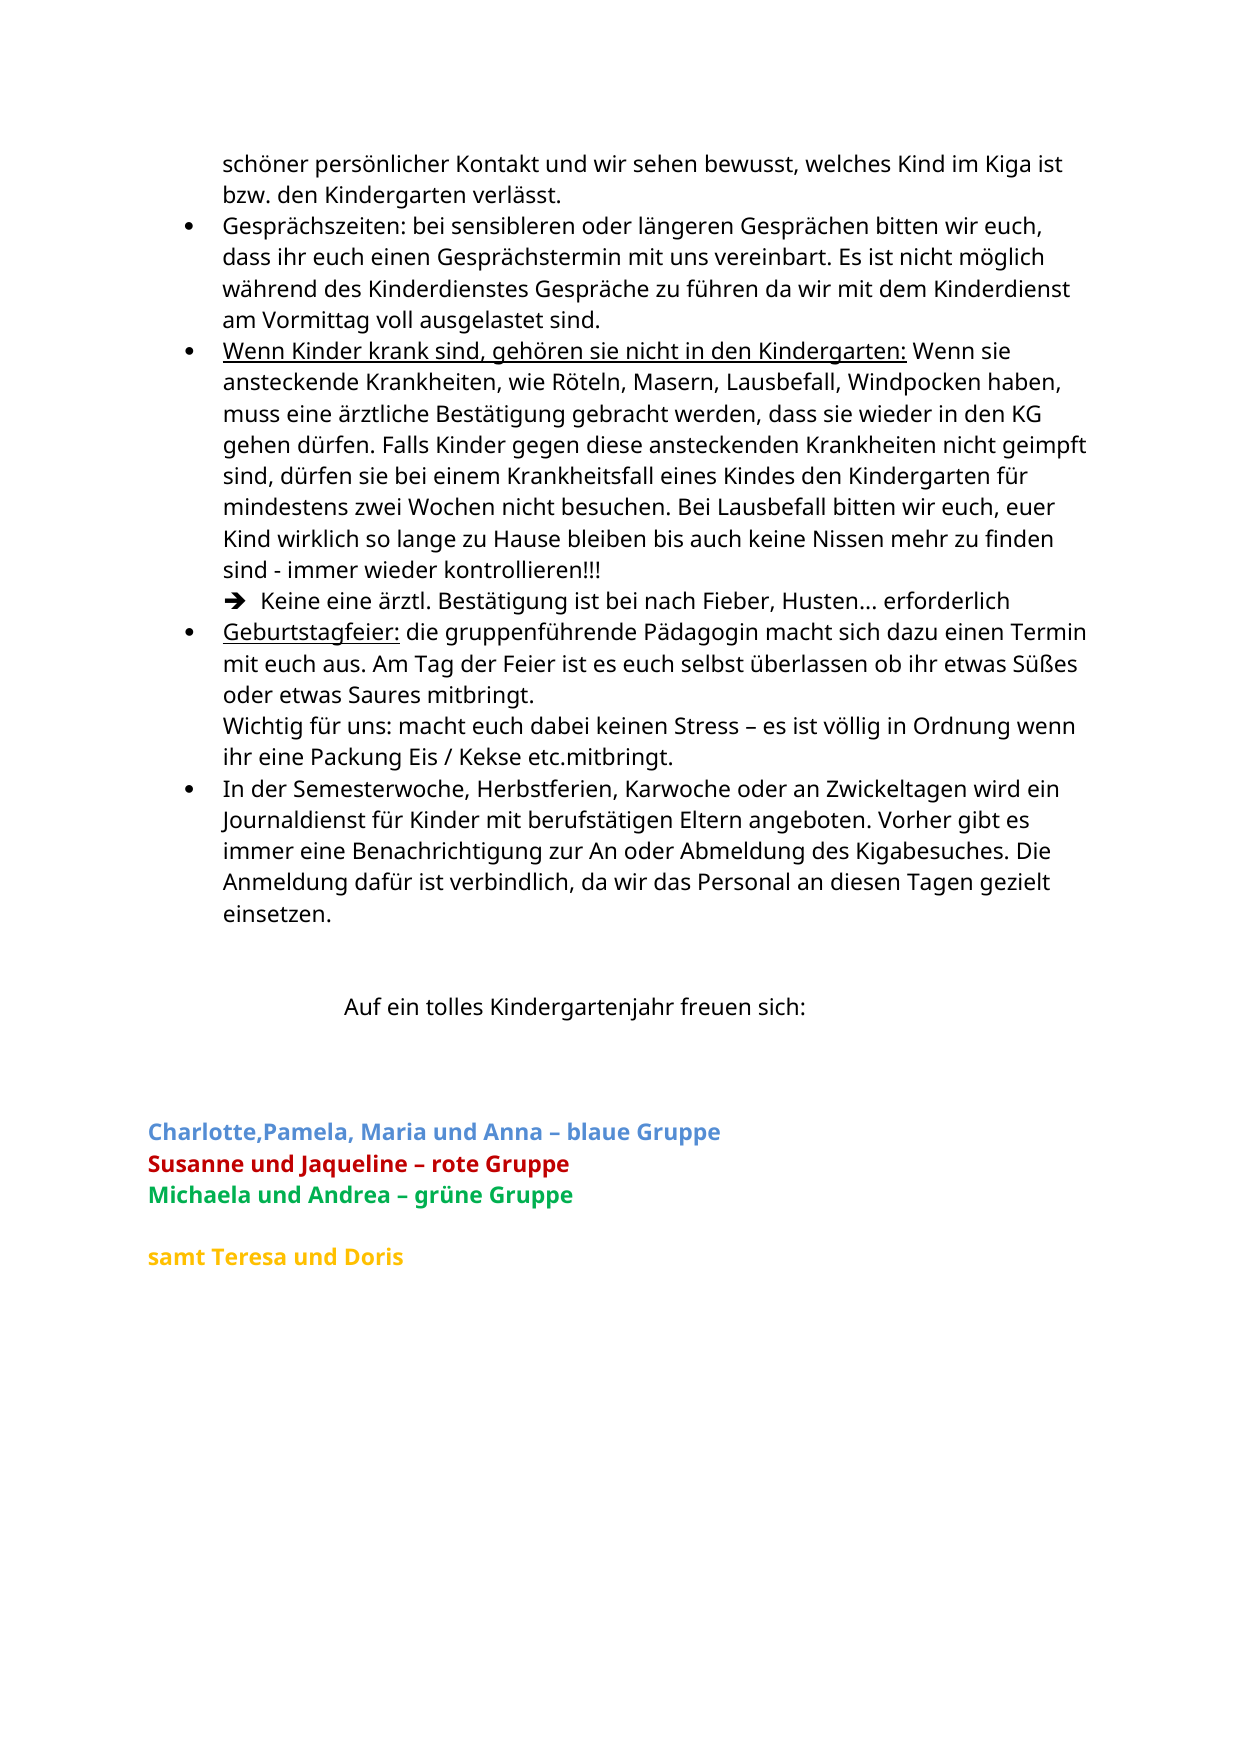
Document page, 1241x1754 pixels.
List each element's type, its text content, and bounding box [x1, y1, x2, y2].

list Gesprächszeiten: bei sensibleren oder längeren Gesprächen bitten wir euch, dass ihr euch einen Gesprächstermin mit uns vereinbart. Es ist nicht möglich während des Kinderdienstes Gespräche zu führen da wir mit dem Kinderdienst am Vormittag voll ausgelastet sind. [185, 210, 1093, 335]
list Wenn Kinder krank sind, gehören sie nicht in den Kindergarten: Wenn sie ansteckende Krankheiten, wie Röteln, Masern, Lausbefall, Windpocken haben, muss eine ärztliche Bestätigung gebracht werden, dass sie wieder in den KG gehen dürfen. Falls Kinder gegen diese ansteckenden Krankheiten nicht geimpft sind, dürfen sie bei einem Krankheitsfall eines Kindes den Kindergarten für mindestens zwei Wochen nicht besuchen. Bei Lausbefall bitten wir euch, euer Kind wirklich so lange zu Hause bleiben bis auch keine Nissen mehr zu finden sind - immer wieder kontrollieren!!! [185, 335, 1093, 585]
list Geburtstagfeier: die gruppenführende Pädagogin macht sich dazu einen Termin mit euch aus. Am Tag der Feier ist es euch selbst überlassen ob ihr etwas Süßes oder etwas Saures mitbringt. Wichtig für uns: macht euch dabei keinen Stress – es ist völlig in Ordnung wenn ihr eine Packung Eis / Kekse etc.mitbringt. [185, 616, 1093, 773]
text Auf ein tolles Kindergartenjahr freuen sich: Charlotte,Pamela, Maria und Anna – blaue Gruppe Susanne und Jaqueline – rote Gruppe Michaela und Andrea – grüne Gruppe [148, 991, 1093, 1210]
list In der Semesterwoche, Herbstferien, Karwoche oder an Zwickeltagen wird ein Journaldienst für Kinder mit berufstätigen Eltern angeboten. Vorher gibt es immer eine Benachrichtigung zur An oder Abmeldung des Kigabesuches. Die Anmeldung dafür ist verbindlich, da wir das Personal an diesen Tagen gezielt einsetzen. [185, 773, 1093, 929]
text samt Teresa und Doris [148, 1210, 1093, 1273]
list Keine eine ärztl. Bestätigung ist bei nach Fieber, Husten... erforderlich [223, 585, 1093, 616]
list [185, 148, 1093, 210]
